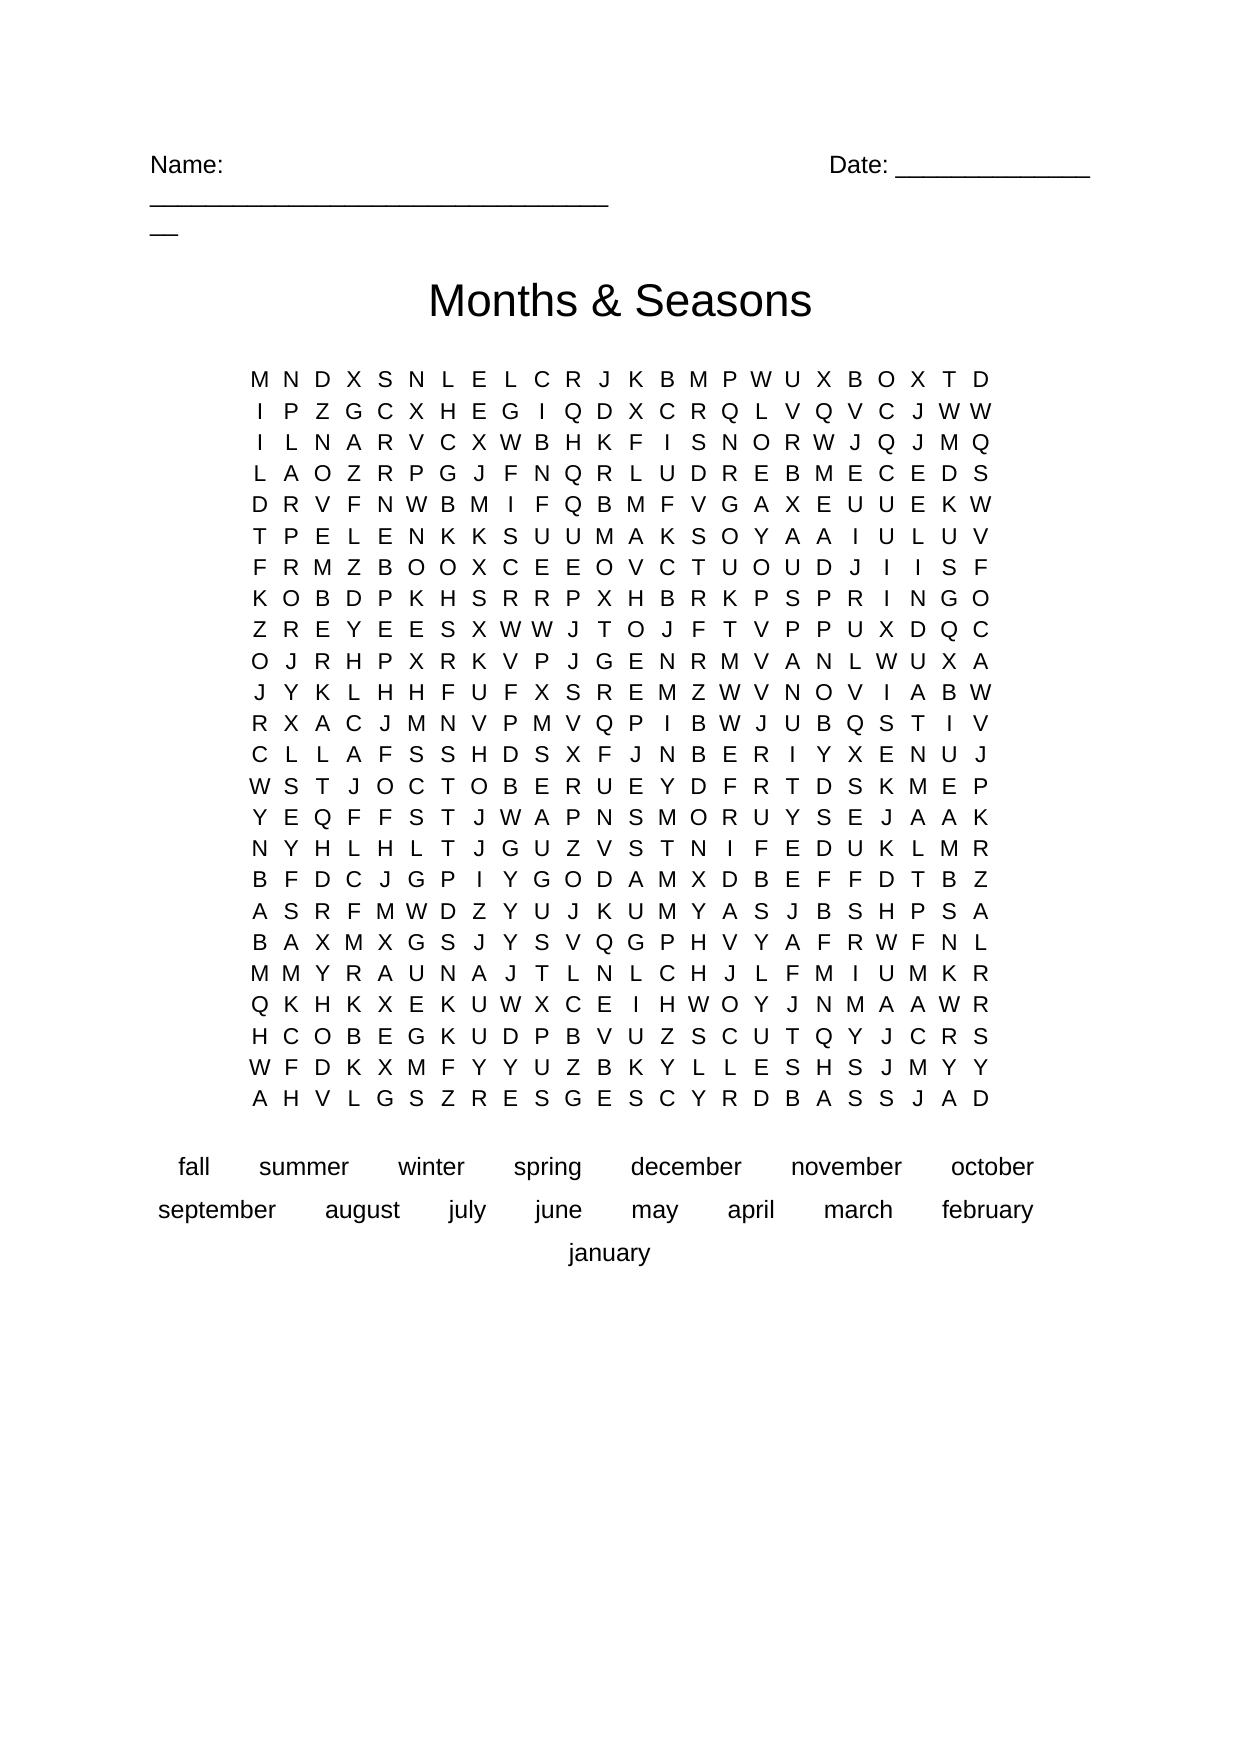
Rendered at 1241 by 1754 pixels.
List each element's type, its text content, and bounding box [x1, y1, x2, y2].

table_cell B [934, 864, 965, 895]
table_cell F [526, 489, 557, 520]
table_cell S [871, 708, 902, 739]
table_cell Y [495, 1051, 526, 1083]
table_cell V [745, 645, 777, 676]
table_cell W [495, 426, 526, 458]
table_cell Y [651, 770, 683, 801]
table_cell F [369, 801, 401, 833]
table_cell G [338, 395, 369, 426]
table_cell R [369, 458, 401, 489]
table_cell F [808, 864, 839, 895]
table_cell J [840, 551, 871, 583]
table_cell X [464, 551, 495, 583]
table_cell N [244, 833, 275, 864]
table_cell X [526, 989, 557, 1020]
table_cell X [401, 645, 432, 676]
table_header D [307, 364, 338, 395]
table_cell W [965, 489, 996, 520]
table_cell N [307, 426, 338, 458]
table_cell S [840, 1083, 871, 1114]
table_cell R [965, 958, 996, 989]
table_cell J [369, 864, 401, 895]
table_cell G [432, 458, 463, 489]
table_cell C [401, 770, 432, 801]
table_header X [338, 364, 369, 395]
table_cell P [275, 520, 307, 551]
table_cell S [401, 1083, 432, 1114]
table_cell P [369, 583, 401, 614]
table_cell J [651, 614, 683, 645]
table_cell E [275, 801, 307, 833]
table_cell L [307, 739, 338, 770]
table_cell J [871, 1020, 902, 1051]
table_cell R [683, 583, 714, 614]
table_cell L [902, 520, 933, 551]
table_cell X [401, 395, 432, 426]
table_cell M [651, 895, 683, 926]
table_cell H [464, 739, 495, 770]
table_cell S [934, 551, 965, 583]
table_cell N [808, 989, 839, 1020]
table_cell D [871, 864, 902, 895]
table_cell V [965, 520, 996, 551]
table_cell W [934, 395, 965, 426]
table_cell I [651, 708, 683, 739]
table_cell D [338, 583, 369, 614]
table_cell Z [651, 1020, 683, 1051]
table_cell P [526, 1020, 557, 1051]
table_cell W [495, 989, 526, 1020]
table_cell J [558, 614, 589, 645]
table_cell E [808, 489, 839, 520]
table_header R [558, 364, 589, 395]
table_cell S [777, 583, 808, 614]
table_cell C [871, 458, 902, 489]
table_cell C [432, 426, 463, 458]
table_cell O [432, 551, 463, 583]
table_cell W [683, 989, 714, 1020]
table_header W [745, 364, 777, 395]
table_cell P [620, 708, 651, 739]
table_cell J [275, 645, 307, 676]
table_cell E [840, 458, 871, 489]
table_cell K [714, 583, 745, 614]
table_cell L [275, 739, 307, 770]
table_cell J [369, 708, 401, 739]
table_cell F [338, 895, 369, 926]
table_cell M [526, 708, 557, 739]
table_cell E [620, 645, 651, 676]
table_cell L [902, 833, 933, 864]
table_header T [934, 364, 965, 395]
table_cell T [683, 551, 714, 583]
table_cell G [526, 864, 557, 895]
table_cell E [401, 614, 432, 645]
table_cell G [558, 1083, 589, 1114]
table_cell I [526, 395, 557, 426]
table_cell O [589, 551, 620, 583]
table_cell A [307, 708, 338, 739]
table_cell I [651, 426, 683, 458]
table_cell W [965, 676, 996, 708]
table_cell S [871, 1083, 902, 1114]
table_cell E [777, 833, 808, 864]
text fall summer winter spring december november october september august july june may april march february january [150, 1151, 1090, 1266]
table_header Date: ______________ [620, 150, 1090, 274]
table_cell D [808, 551, 839, 583]
table_cell K [589, 426, 620, 458]
table_cell F [369, 739, 401, 770]
table_cell V [558, 708, 589, 739]
table_cell H [244, 1020, 275, 1051]
table_cell X [464, 426, 495, 458]
table_cell G [495, 395, 526, 426]
table_cell R [589, 676, 620, 708]
table_cell R [714, 458, 745, 489]
table_cell J [464, 926, 495, 958]
table_cell C [871, 395, 902, 426]
table_cell V [683, 489, 714, 520]
table_cell Y [651, 1051, 683, 1083]
table_cell M [589, 520, 620, 551]
table_cell C [965, 614, 996, 645]
table_cell F [275, 864, 307, 895]
table_cell M [934, 426, 965, 458]
table_cell Y [683, 895, 714, 926]
table_cell F [432, 676, 463, 708]
table_cell B [808, 708, 839, 739]
table_cell A [965, 645, 996, 676]
table_cell D [714, 864, 745, 895]
table_cell U [777, 551, 808, 583]
table_cell R [840, 926, 871, 958]
table_cell L [620, 458, 651, 489]
table_cell U [840, 833, 871, 864]
table_cell D [495, 739, 526, 770]
table_cell M [401, 1051, 432, 1083]
table_cell E [495, 1083, 526, 1114]
table_cell V [495, 645, 526, 676]
table_cell W [714, 708, 745, 739]
table_cell R [464, 1083, 495, 1114]
table_cell N [589, 801, 620, 833]
table_cell M [338, 926, 369, 958]
table_cell I [902, 551, 933, 583]
table_cell S [275, 770, 307, 801]
table_cell F [777, 958, 808, 989]
table_header M [244, 364, 275, 395]
title Months & Seasons [150, 274, 1090, 326]
table_cell M [369, 895, 401, 926]
table_cell I [495, 489, 526, 520]
table_header L [432, 364, 463, 395]
table_cell F [902, 926, 933, 958]
table_cell Y [745, 989, 777, 1020]
table_cell E [369, 1020, 401, 1051]
table_cell U [871, 489, 902, 520]
table_cell F [338, 489, 369, 520]
table_cell T [432, 770, 463, 801]
table_cell D [589, 864, 620, 895]
table_cell S [401, 801, 432, 833]
table_cell D [683, 458, 714, 489]
table_cell D [432, 895, 463, 926]
table_cell F [338, 801, 369, 833]
table_header L [495, 364, 526, 395]
table_cell U [651, 458, 683, 489]
table_cell E [526, 551, 557, 583]
table_cell R [338, 958, 369, 989]
table_cell S [965, 1020, 996, 1051]
table_cell K [934, 489, 965, 520]
table_cell V [589, 833, 620, 864]
table_cell S [683, 1020, 714, 1051]
table_cell K [432, 1020, 463, 1051]
table_cell V [307, 489, 338, 520]
table_cell E [558, 551, 589, 583]
table_cell D [307, 1051, 338, 1083]
table_cell L [745, 395, 777, 426]
table_cell M [464, 489, 495, 520]
table_cell X [934, 645, 965, 676]
table_cell E [589, 1083, 620, 1114]
table_cell L [840, 645, 871, 676]
table_cell B [244, 926, 275, 958]
table_cell B [777, 1083, 808, 1114]
table_cell S [401, 739, 432, 770]
table_cell W [871, 926, 902, 958]
table_cell X [558, 739, 589, 770]
table_cell U [526, 895, 557, 926]
table_cell H [683, 958, 714, 989]
table_cell L [401, 833, 432, 864]
table_cell R [714, 1083, 745, 1114]
table_cell O [965, 583, 996, 614]
table_cell K [464, 520, 495, 551]
table_cell H [307, 989, 338, 1020]
table_cell J [558, 895, 589, 926]
table_cell S [777, 1051, 808, 1083]
table_cell D [902, 614, 933, 645]
table_cell H [369, 833, 401, 864]
table_cell M [275, 958, 307, 989]
table_cell S [558, 676, 589, 708]
table_cell A [714, 895, 745, 926]
table_cell U [526, 520, 557, 551]
table_cell Z [558, 1051, 589, 1083]
table_cell S [683, 426, 714, 458]
table_cell P [651, 926, 683, 958]
table_cell V [558, 926, 589, 958]
table_cell M [934, 833, 965, 864]
table_cell O [683, 801, 714, 833]
table_cell M [808, 958, 839, 989]
table_cell E [902, 458, 933, 489]
table_cell S [432, 926, 463, 958]
table_cell L [620, 958, 651, 989]
table_cell M [307, 551, 338, 583]
table_cell X [369, 989, 401, 1020]
table_cell U [526, 1051, 557, 1083]
table_cell U [620, 1020, 651, 1051]
table_cell F [495, 458, 526, 489]
table_cell Z [338, 458, 369, 489]
table_cell Q [589, 708, 620, 739]
table_cell C [338, 708, 369, 739]
table_cell W [965, 395, 996, 426]
table_cell L [965, 926, 996, 958]
table_cell R [745, 739, 777, 770]
table_cell I [620, 989, 651, 1020]
table_cell F [683, 614, 714, 645]
table_cell R [777, 426, 808, 458]
table_cell R [683, 645, 714, 676]
table_cell P [432, 864, 463, 895]
table_cell S [683, 520, 714, 551]
table_cell P [369, 645, 401, 676]
table_cell B [777, 458, 808, 489]
table_header C [526, 364, 557, 395]
table_cell R [840, 583, 871, 614]
table_cell B [934, 676, 965, 708]
table_cell S [840, 895, 871, 926]
table_cell F [589, 739, 620, 770]
table_cell C [275, 1020, 307, 1051]
table_cell N [526, 458, 557, 489]
table_cell C [714, 1020, 745, 1051]
table_cell W [714, 676, 745, 708]
table_cell T [902, 708, 933, 739]
table_cell F [620, 426, 651, 458]
table_header J [589, 364, 620, 395]
table_cell I [244, 426, 275, 458]
table_cell W [808, 426, 839, 458]
table_cell I [871, 676, 902, 708]
table_cell A [777, 926, 808, 958]
table_cell D [495, 1020, 526, 1051]
table_cell D [808, 770, 839, 801]
table_cell I [244, 395, 275, 426]
table_header B [840, 364, 871, 395]
table_cell Y [745, 520, 777, 551]
table_cell R [965, 989, 996, 1020]
table_cell S [432, 614, 463, 645]
table_cell Q [714, 395, 745, 426]
table_cell W [871, 645, 902, 676]
table_cell F [840, 864, 871, 895]
table_cell T [651, 833, 683, 864]
table_cell U [840, 614, 871, 645]
table_header M [683, 364, 714, 395]
table_cell L [338, 833, 369, 864]
table_cell X [871, 614, 902, 645]
table_header Name: ___________________________________ [150, 150, 620, 274]
table_cell E [745, 458, 777, 489]
table_cell W [934, 989, 965, 1020]
table_cell S [934, 895, 965, 926]
table_header X [808, 364, 839, 395]
table_cell M [714, 645, 745, 676]
table_cell Y [965, 1051, 996, 1083]
table_cell A [244, 895, 275, 926]
table_cell R [432, 645, 463, 676]
table_cell H [275, 1083, 307, 1114]
table_cell U [902, 645, 933, 676]
table_cell J [840, 426, 871, 458]
table_cell J [464, 458, 495, 489]
table_cell O [369, 770, 401, 801]
table_cell V [965, 708, 996, 739]
table_cell P [275, 395, 307, 426]
table_cell O [714, 989, 745, 1020]
table_cell I [934, 708, 965, 739]
table_cell T [777, 770, 808, 801]
table_cell O [808, 676, 839, 708]
table_cell V [840, 676, 871, 708]
table_cell J [338, 770, 369, 801]
table_cell A [526, 801, 557, 833]
table_cell U [840, 489, 871, 520]
table_cell K [432, 989, 463, 1020]
table_cell S [840, 1051, 871, 1083]
table_cell R [275, 489, 307, 520]
table_cell Q [558, 395, 589, 426]
table_cell Q [808, 395, 839, 426]
table_cell N [369, 489, 401, 520]
table_cell K [464, 645, 495, 676]
table_cell X [464, 614, 495, 645]
table_cell L [338, 1083, 369, 1114]
table_cell A [902, 801, 933, 833]
table_cell A [745, 489, 777, 520]
table_cell Z [244, 614, 275, 645]
table_cell D [589, 395, 620, 426]
table_cell J [777, 895, 808, 926]
table_cell O [745, 426, 777, 458]
table_cell K [338, 989, 369, 1020]
table_cell E [902, 489, 933, 520]
table_cell B [808, 895, 839, 926]
table_cell Z [432, 1083, 463, 1114]
table_cell T [244, 520, 275, 551]
table_cell F [495, 676, 526, 708]
table_cell D [934, 458, 965, 489]
table_cell N [589, 958, 620, 989]
table_cell O [745, 551, 777, 583]
table_cell R [275, 551, 307, 583]
table_cell K [307, 676, 338, 708]
table_cell U [589, 770, 620, 801]
table_cell Y [934, 1051, 965, 1083]
table_cell N [902, 583, 933, 614]
table_cell A [275, 458, 307, 489]
table_cell K [589, 895, 620, 926]
table_cell H [871, 895, 902, 926]
table_cell P [558, 583, 589, 614]
table_cell A [808, 520, 839, 551]
table_cell S [464, 583, 495, 614]
table_cell A [244, 1083, 275, 1114]
table_cell B [432, 489, 463, 520]
table_cell Z [338, 551, 369, 583]
table_cell U [620, 895, 651, 926]
table_cell I [871, 551, 902, 583]
table_cell P [558, 801, 589, 833]
table_cell E [620, 676, 651, 708]
table_cell D [745, 1083, 777, 1114]
table_cell Y [745, 926, 777, 958]
table_cell B [369, 551, 401, 583]
table_cell R [714, 801, 745, 833]
table_cell C [902, 1020, 933, 1051]
table_cell B [307, 583, 338, 614]
table_cell H [651, 989, 683, 1020]
table_cell K [871, 833, 902, 864]
table_cell J [965, 739, 996, 770]
table_cell D [808, 833, 839, 864]
table_cell Y [464, 1051, 495, 1083]
table_cell V [589, 1020, 620, 1051]
table_cell R [558, 770, 589, 801]
table_cell S [808, 801, 839, 833]
table_cell Y [244, 801, 275, 833]
table_cell F [745, 833, 777, 864]
table_cell Y [808, 739, 839, 770]
table_cell X [369, 926, 401, 958]
table_cell N [714, 426, 745, 458]
table_cell Q [244, 989, 275, 1020]
table_cell E [401, 989, 432, 1020]
table_cell J [777, 989, 808, 1020]
table_cell E [307, 614, 338, 645]
table_cell S [965, 458, 996, 489]
table_cell K [871, 770, 902, 801]
table_cell C [558, 989, 589, 1020]
table_cell E [369, 520, 401, 551]
table_cell S [620, 1083, 651, 1114]
table_cell S [526, 926, 557, 958]
table_cell J [902, 395, 933, 426]
table_cell N [651, 739, 683, 770]
table_cell B [683, 739, 714, 770]
table_cell S [840, 770, 871, 801]
table_cell G [401, 926, 432, 958]
table_cell M [651, 864, 683, 895]
table_cell A [464, 958, 495, 989]
table_cell F [808, 926, 839, 958]
table_cell K [934, 958, 965, 989]
table_cell B [495, 770, 526, 801]
table_cell N [808, 645, 839, 676]
table_cell U [714, 551, 745, 583]
table_cell O [307, 1020, 338, 1051]
table_cell Q [840, 708, 871, 739]
table_cell L [338, 520, 369, 551]
table_cell O [401, 551, 432, 583]
table_cell M [620, 489, 651, 520]
table_cell N [934, 926, 965, 958]
table_cell K [432, 520, 463, 551]
table_cell E [714, 739, 745, 770]
table_cell H [432, 583, 463, 614]
table_header O [871, 364, 902, 395]
table_cell V [620, 551, 651, 583]
table_cell Y [683, 1083, 714, 1114]
table_cell O [307, 458, 338, 489]
table_cell H [369, 676, 401, 708]
table_cell O [558, 864, 589, 895]
table_cell U [745, 1020, 777, 1051]
table_cell J [871, 801, 902, 833]
table_cell T [589, 614, 620, 645]
table_cell T [432, 833, 463, 864]
table_cell R [369, 426, 401, 458]
table_cell R [683, 395, 714, 426]
table_cell A [965, 895, 996, 926]
table_header N [275, 364, 307, 395]
table_cell L [244, 458, 275, 489]
table_cell U [464, 1020, 495, 1051]
table_cell H [432, 395, 463, 426]
table_cell T [902, 864, 933, 895]
table_cell Y [275, 833, 307, 864]
table_cell Q [307, 801, 338, 833]
table_cell K [338, 1051, 369, 1083]
table_cell K [965, 801, 996, 833]
table_header P [714, 364, 745, 395]
table_cell D [307, 864, 338, 895]
table_cell A [777, 520, 808, 551]
table_cell S [620, 801, 651, 833]
table_cell K [620, 1051, 651, 1083]
table_cell A [871, 989, 902, 1020]
table_cell V [464, 708, 495, 739]
table_cell R [965, 833, 996, 864]
table_cell H [620, 583, 651, 614]
table_cell W [244, 770, 275, 801]
table_cell O [244, 645, 275, 676]
table_cell J [714, 958, 745, 989]
table_cell R [244, 708, 275, 739]
table_cell X [369, 1051, 401, 1083]
table_cell I [840, 520, 871, 551]
table_cell Y [495, 864, 526, 895]
table_header E [464, 364, 495, 395]
table_cell B [558, 1020, 589, 1051]
table_cell N [777, 676, 808, 708]
table_cell R [745, 770, 777, 801]
table_cell I [464, 864, 495, 895]
table_cell X [275, 708, 307, 739]
table_cell B [683, 708, 714, 739]
table_cell H [683, 926, 714, 958]
table_cell C [495, 551, 526, 583]
table_header K [620, 364, 651, 395]
table_cell E [777, 864, 808, 895]
table_cell N [651, 645, 683, 676]
table_cell A [275, 926, 307, 958]
table_cell L [338, 676, 369, 708]
table_cell T [432, 801, 463, 833]
table_cell Y [777, 801, 808, 833]
table_cell W [244, 1051, 275, 1083]
table_cell V [307, 1083, 338, 1114]
table_cell E [589, 989, 620, 1020]
table_cell C [338, 864, 369, 895]
table_cell B [589, 1051, 620, 1083]
table_cell X [307, 926, 338, 958]
table_cell F [965, 551, 996, 583]
table_cell I [777, 739, 808, 770]
table_cell S [495, 520, 526, 551]
table_cell F [432, 1051, 463, 1083]
table_cell C [369, 395, 401, 426]
table_cell D [244, 489, 275, 520]
table_cell T [307, 770, 338, 801]
table_cell Q [589, 926, 620, 958]
table_cell I [714, 833, 745, 864]
table_cell M [840, 989, 871, 1020]
table_cell N [683, 833, 714, 864]
table_cell Q [558, 489, 589, 520]
table_cell Z [307, 395, 338, 426]
table_cell P [526, 645, 557, 676]
table_cell K [275, 989, 307, 1020]
table_cell B [651, 583, 683, 614]
table_header X [902, 364, 933, 395]
table_cell B [589, 489, 620, 520]
table_cell Y [307, 958, 338, 989]
table_cell Z [683, 676, 714, 708]
table_cell G [620, 926, 651, 958]
table_cell U [526, 833, 557, 864]
table_cell E [369, 614, 401, 645]
table_cell Q [558, 458, 589, 489]
table_cell Y [275, 676, 307, 708]
table_cell X [777, 489, 808, 520]
table_cell K [651, 520, 683, 551]
table_cell Z [558, 833, 589, 864]
table_cell X [683, 864, 714, 895]
table_cell L [558, 958, 589, 989]
table_cell A [338, 426, 369, 458]
table_cell M [902, 1051, 933, 1083]
table_cell P [808, 614, 839, 645]
table_cell G [495, 833, 526, 864]
table_cell L [745, 958, 777, 989]
table_cell X [589, 583, 620, 614]
table_cell E [934, 770, 965, 801]
table_cell V [745, 676, 777, 708]
table_cell D [683, 770, 714, 801]
table_cell L [683, 1051, 714, 1083]
table_cell R [934, 1020, 965, 1051]
table_cell R [307, 895, 338, 926]
table_cell C [651, 1083, 683, 1114]
table_cell M [902, 770, 933, 801]
table_cell U [934, 739, 965, 770]
table_cell U [745, 801, 777, 833]
table_cell W [526, 614, 557, 645]
table_cell J [244, 676, 275, 708]
table_cell A [902, 676, 933, 708]
table_cell T [777, 1020, 808, 1051]
table_cell I [840, 958, 871, 989]
table_cell R [589, 458, 620, 489]
table_cell O [464, 770, 495, 801]
table_cell F [275, 1051, 307, 1083]
table_cell J [620, 739, 651, 770]
table_cell Q [808, 1020, 839, 1051]
table_cell V [745, 614, 777, 645]
table_cell M [651, 801, 683, 833]
table_cell O [620, 614, 651, 645]
table_cell J [558, 645, 589, 676]
table_header N [401, 364, 432, 395]
table_cell S [275, 895, 307, 926]
table_cell M [401, 708, 432, 739]
table_cell Q [965, 426, 996, 458]
table_cell W [495, 614, 526, 645]
table_cell S [526, 739, 557, 770]
table_cell P [965, 770, 996, 801]
table_cell N [432, 708, 463, 739]
table_cell W [401, 895, 432, 926]
table_cell S [620, 833, 651, 864]
table_cell T [526, 958, 557, 989]
table_cell E [464, 395, 495, 426]
table_cell C [244, 739, 275, 770]
table_cell U [871, 520, 902, 551]
table_cell C [651, 395, 683, 426]
table_cell S [526, 1083, 557, 1114]
table_cell B [745, 864, 777, 895]
table_cell A [620, 864, 651, 895]
table_cell K [244, 583, 275, 614]
table_cell O [714, 520, 745, 551]
table_cell X [526, 676, 557, 708]
table_cell P [495, 708, 526, 739]
table_cell Y [338, 614, 369, 645]
table_cell Z [965, 864, 996, 895]
table_cell T [714, 614, 745, 645]
table_cell V [777, 395, 808, 426]
table_header B [651, 364, 683, 395]
table_cell R [275, 614, 307, 645]
table_cell E [307, 520, 338, 551]
table_cell P [902, 895, 933, 926]
table_cell E [620, 770, 651, 801]
table_cell K [401, 583, 432, 614]
table_cell Y [495, 895, 526, 926]
table_cell W [495, 801, 526, 833]
table_cell R [526, 583, 557, 614]
table_cell V [714, 926, 745, 958]
table_cell Z [464, 895, 495, 926]
table_cell P [401, 458, 432, 489]
table_cell A [808, 1083, 839, 1114]
table_cell F [714, 770, 745, 801]
table_cell E [871, 739, 902, 770]
table_cell H [338, 645, 369, 676]
table_cell N [902, 739, 933, 770]
table_cell U [934, 520, 965, 551]
table_cell J [464, 833, 495, 864]
table_cell U [401, 958, 432, 989]
table_cell M [651, 676, 683, 708]
table_cell Y [495, 926, 526, 958]
table_cell S [432, 739, 463, 770]
table_cell M [244, 958, 275, 989]
table_cell M [902, 958, 933, 989]
table_cell H [401, 676, 432, 708]
table_cell X [840, 739, 871, 770]
table_cell D [965, 1083, 996, 1114]
table_cell B [526, 426, 557, 458]
table_cell C [651, 551, 683, 583]
table_cell N [432, 958, 463, 989]
table_cell U [777, 708, 808, 739]
table_cell B [338, 1020, 369, 1051]
table_cell V [401, 426, 432, 458]
table_cell X [620, 395, 651, 426]
table_cell G [934, 583, 965, 614]
table_cell A [338, 739, 369, 770]
table_cell A [369, 958, 401, 989]
table_cell A [620, 520, 651, 551]
table_cell Y [840, 1020, 871, 1051]
table_cell A [777, 645, 808, 676]
table_cell J [902, 426, 933, 458]
table_cell U [464, 989, 495, 1020]
table_header U [777, 364, 808, 395]
table_cell E [526, 770, 557, 801]
table_cell Q [871, 426, 902, 458]
table_cell M [808, 458, 839, 489]
table_cell A [934, 801, 965, 833]
table_cell U [871, 958, 902, 989]
table_cell V [840, 395, 871, 426]
table_cell H [558, 426, 589, 458]
table_cell J [745, 708, 777, 739]
table_cell U [558, 520, 589, 551]
table_cell B [244, 864, 275, 895]
table_cell G [589, 645, 620, 676]
table_cell L [714, 1051, 745, 1083]
table_cell G [401, 1020, 432, 1051]
table_cell J [464, 801, 495, 833]
table_cell J [495, 958, 526, 989]
table_cell R [307, 645, 338, 676]
table_cell E [745, 1051, 777, 1083]
table_cell U [464, 676, 495, 708]
table_cell H [307, 833, 338, 864]
table_header D [965, 364, 996, 395]
table_cell F [651, 489, 683, 520]
table_cell G [369, 1083, 401, 1114]
table_cell Q [934, 614, 965, 645]
table_cell O [275, 583, 307, 614]
table_cell F [244, 551, 275, 583]
table_cell P [808, 583, 839, 614]
table_cell N [401, 520, 432, 551]
table_cell J [871, 1051, 902, 1083]
table_cell S [745, 895, 777, 926]
table_cell H [808, 1051, 839, 1083]
table_cell C [651, 958, 683, 989]
table_cell I [871, 583, 902, 614]
table_cell E [840, 801, 871, 833]
table_cell W [401, 489, 432, 520]
table_cell R [495, 583, 526, 614]
table_cell P [777, 614, 808, 645]
table_cell J [902, 1083, 933, 1114]
table_header S [369, 364, 401, 395]
table_cell G [714, 489, 745, 520]
table_cell A [934, 1083, 965, 1114]
table_cell A [902, 989, 933, 1020]
table_cell P [745, 583, 777, 614]
table_cell G [401, 864, 432, 895]
table_cell L [275, 426, 307, 458]
